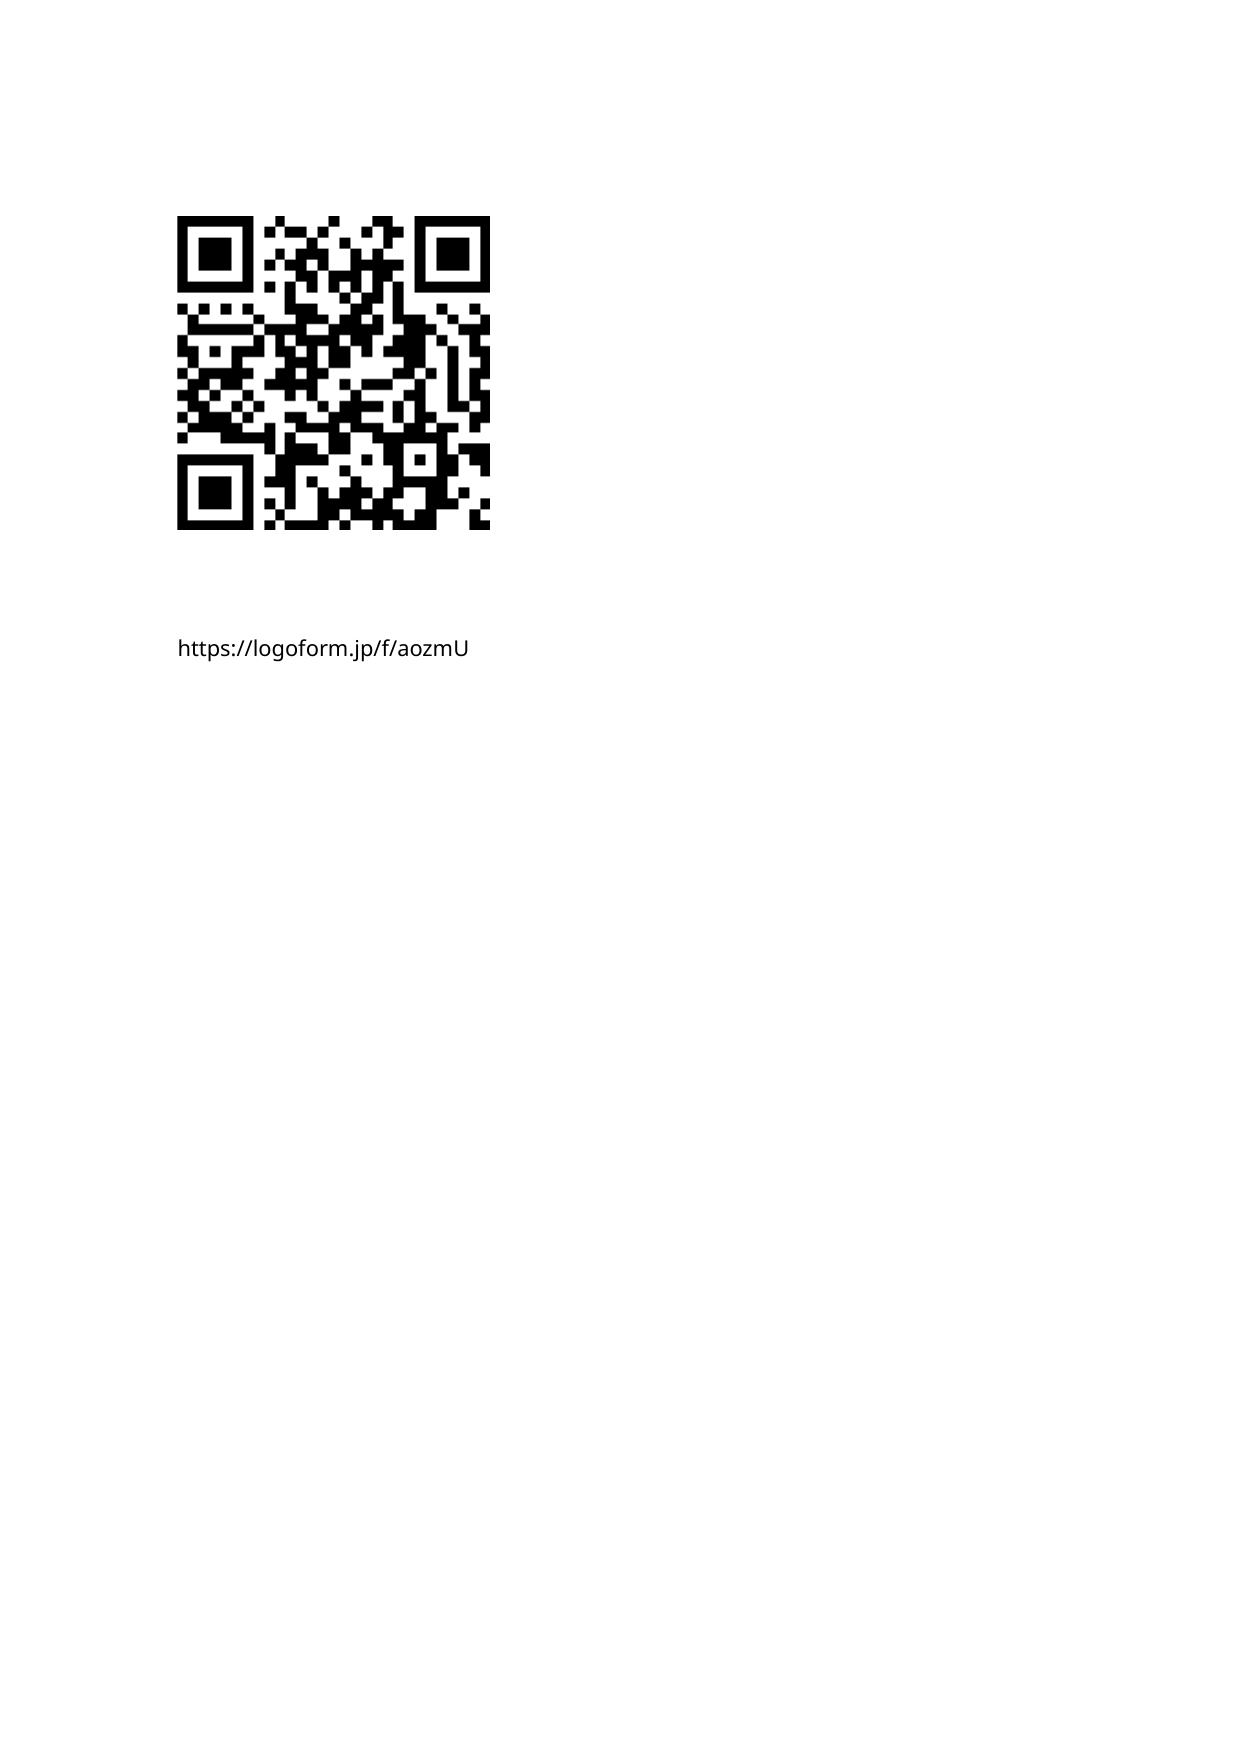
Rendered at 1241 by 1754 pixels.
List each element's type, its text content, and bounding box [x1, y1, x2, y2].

text https://logoform.jp/f/aozmU [177, 629, 1063, 667]
picture [177, 216, 490, 530]
